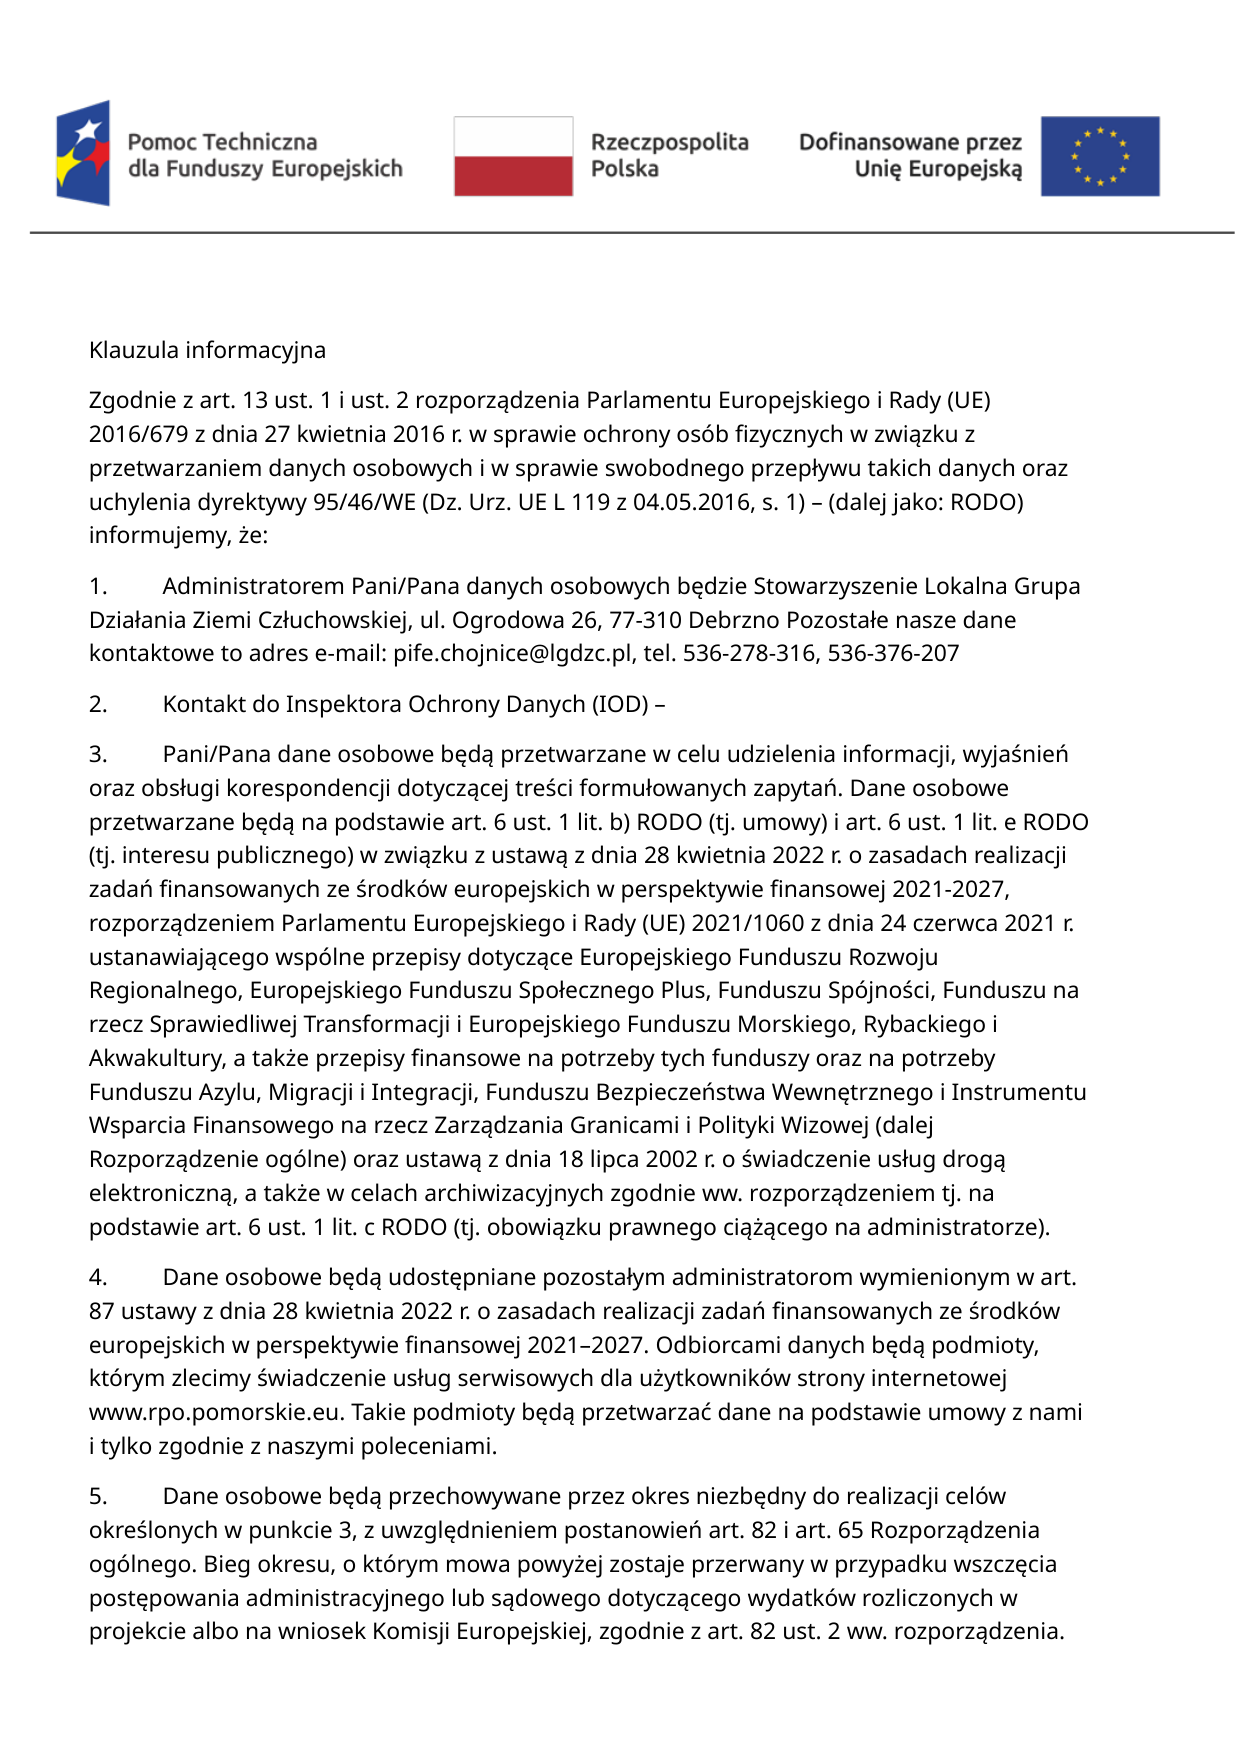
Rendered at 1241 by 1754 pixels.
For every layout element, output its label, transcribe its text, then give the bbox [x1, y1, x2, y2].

text 3. Pani/Pana dane osobowe będą przetwarzane w celu udzielenia informacji, wyjaśnień oraz obsługi korespondencji dotyczącej treści formułowanych zapytań. Dane osobowe przetwarzane będą na podstawie art. 6 ust. 1 lit. b) RODO (tj. umowy) i art. 6 ust. 1 lit. e RODO (tj. interesu publicznego) w związku z ustawą z dnia 28 kwietnia 2022 r. o zasadach realizacji zadań finansowanych ze środków europejskich w perspektywie finansowej 2021-2027, rozporządzeniem Parlamentu Europejskiego i Rady (UE) 2021/1060 z dnia 24 czerwca 2021 r. ustanawiającego wspólne przepisy dotyczące Europejskiego Funduszu Rozwoju Regionalnego, Europejskiego Funduszu Społecznego Plus, Funduszu Spójności, Funduszu na rzecz Sprawiedliwej Transformacji i Europejskiego Funduszu Morskiego, Rybackiego i Akwakultury, a także przepisy finansowe na potrzeby tych funduszy oraz na potrzeby Funduszu Azylu, Migracji i Integracji, Funduszu Bezpieczeństwa Wewnętrznego i Instrumentu Wsparcia Finansowego na rzecz Zarządzania Granicami i Polityki Wizowej (dalej Rozporządzenie ogólne) oraz ustawą z dnia 18 lipca 2002 r. o świadczenie usług drogą elektroniczną, a także w celach archiwizacyjnych zgodnie ww. rozporządzeniem tj. na podstawie art. 6 ust. 1 lit. c RODO (tj. obowiązku prawnego ciążącego na administratorze). [88, 738, 1092, 1242]
text 2. Kontakt do Inspektora Ochrony Danych (IOD) – [88, 688, 1092, 719]
text 4. Dane osobowe będą udostępniane pozostałym administratorom wymienionym w art. 87 ustawy z dnia 28 kwietnia 2022 r. o zasadach realizacji zadań finansowanych ze środków europejskich w perspektywie finansowej 2021–2027. Odbiorcami danych będą podmioty, którym zlecimy świadczenie usług serwisowych dla użytkowników strony internetowej www.rpo.pomorskie.eu. Takie podmioty będą przetwarzać dane na podstawie umowy z nami i tylko zgodnie z naszymi poleceniami. [88, 1261, 1092, 1461]
text Zgodnie z art. 13 ust. 1 i ust. 2 rozporządzenia Parlamentu Europejskiego i Rady (UE) 2016/679 z dnia 27 kwietnia 2016 r. w sprawie ochrony osób fizycznych w związku z przetwarzaniem danych osobowych i w sprawie swobodnego przepływu takich danych oraz uchylenia dyrektywy 95/46/WE (Dz. Urz. UE L 119 z 04.05.2016, s. 1) – (dalej jako: RODO) informujemy, że: [88, 384, 1092, 551]
text Klauzula informacyjna [15, 334, 1092, 365]
text 5. Dane osobowe będą przechowywane przez okres niezbędny do realizacji celów określonych w punkcie 3, z uwzględnieniem postanowień art. 82 i art. 65 Rozporządzenia ogólnego. Bieg okresu, o którym mowa powyżej zostaje przerwany w przypadku wszczęcia postępowania administracyjnego lub sądowego dotyczącego wydatków rozliczonych w projekcie albo na wniosek Komisji Europejskiej, zgodnie z art. 82 ust. 2 ww. rozporządzenia. [88, 1480, 1092, 1646]
text 1. Administratorem Pani/Pana danych osobowych będzie Stowarzyszenie Lokalna Grupa Działania Ziemi Człuchowskiej, ul. Ogrodowa 26, 77-310 Debrzno Pozostałe nasze dane kontaktowe to adres e-mail: pife.chojnice@lgdzc.pl, tel. 536-278-316, 536-376-207 [88, 570, 1092, 668]
picture [29, 73, 1235, 234]
